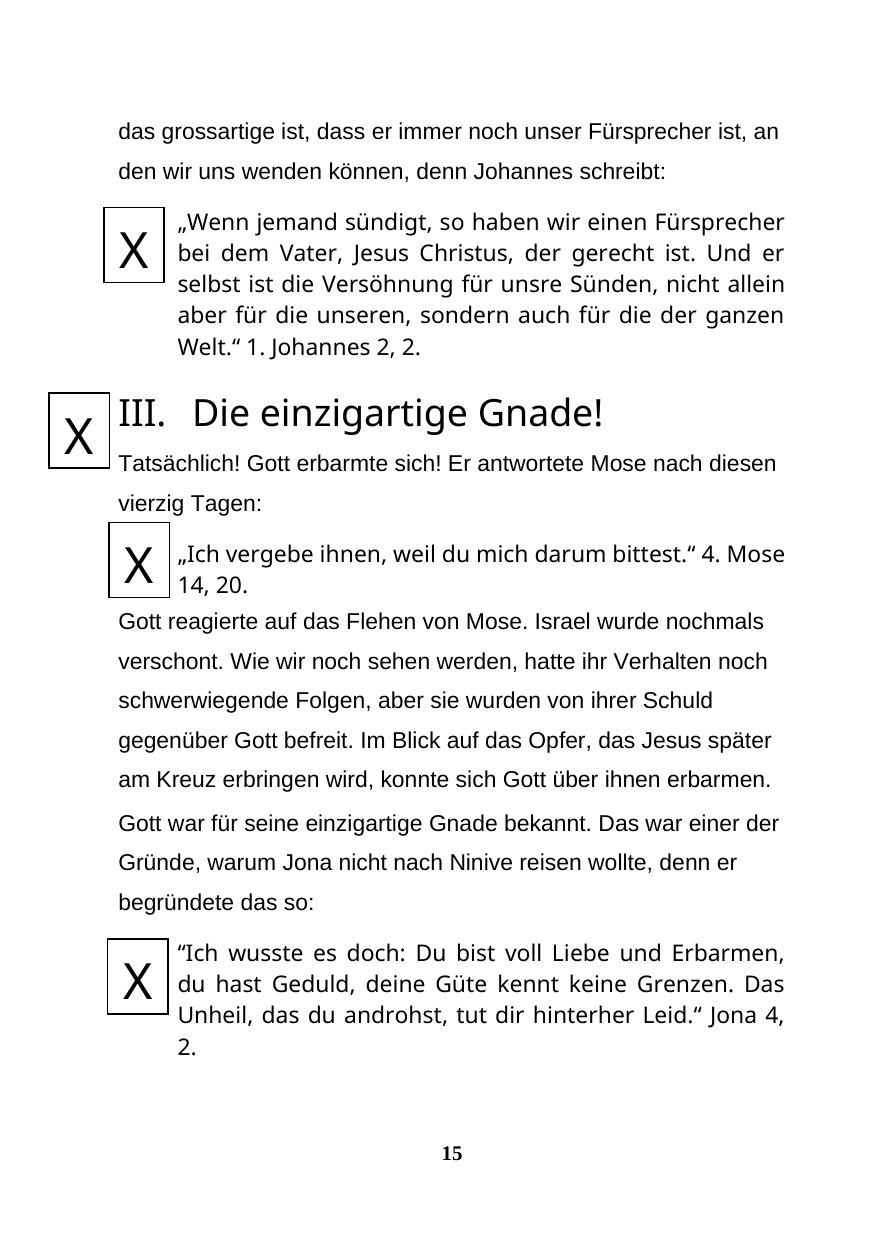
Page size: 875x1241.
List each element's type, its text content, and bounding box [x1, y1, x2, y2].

text „Ich vergebe ihnen, weil du mich darum bittest.“ 4. Mose 14, 20. [177, 537, 785, 600]
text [118, 118, 785, 184]
text Gott war für seine einzigartige Gnade bekannt. Das war einer der Gründe, warum Jona nicht nach Ninive reisen wollte, denn er begründete das so: [118, 810, 785, 915]
text Gott reagierte auf das Flehen von Mose. Israel wurde nochmals verschont. Wie wir noch sehen werden, hatte ihr Verhalten noch schwerwiegende Folgen, aber sie wurden von ihrer Schuld gegenüber Gott befreit. Im Blick auf das Opfer, das Jesus später am Kreuz erbringen wird, konnte sich Gott über ihnen erbarmen. [118, 608, 785, 793]
text “Ich wusste es doch: Du bist voll Liebe und Erbarmen, du hast Geduld, deine Güte kennt keine Grenzen. Das Unheil, das du androhst, tut dir hinterher Leid.“ Jona 4, 2. [177, 937, 785, 1062]
list Die einzigartige Gnade! [118, 387, 785, 438]
text „Wenn jemand sündigt, so haben wir einen Fürsprecher bei dem Vater, Jesus Christus, der gerecht ist. Und er selbst ist die Versöhnung für unsre Sünden, nicht allein aber für die unseren, sondern auch für die der ganzen Welt.“ 1. Johannes 2, 2. [177, 205, 785, 362]
text Tatsächlich! Gott erbarmte sich! Er antwortete Mose nach diesen vierzig Tagen: [118, 450, 785, 516]
